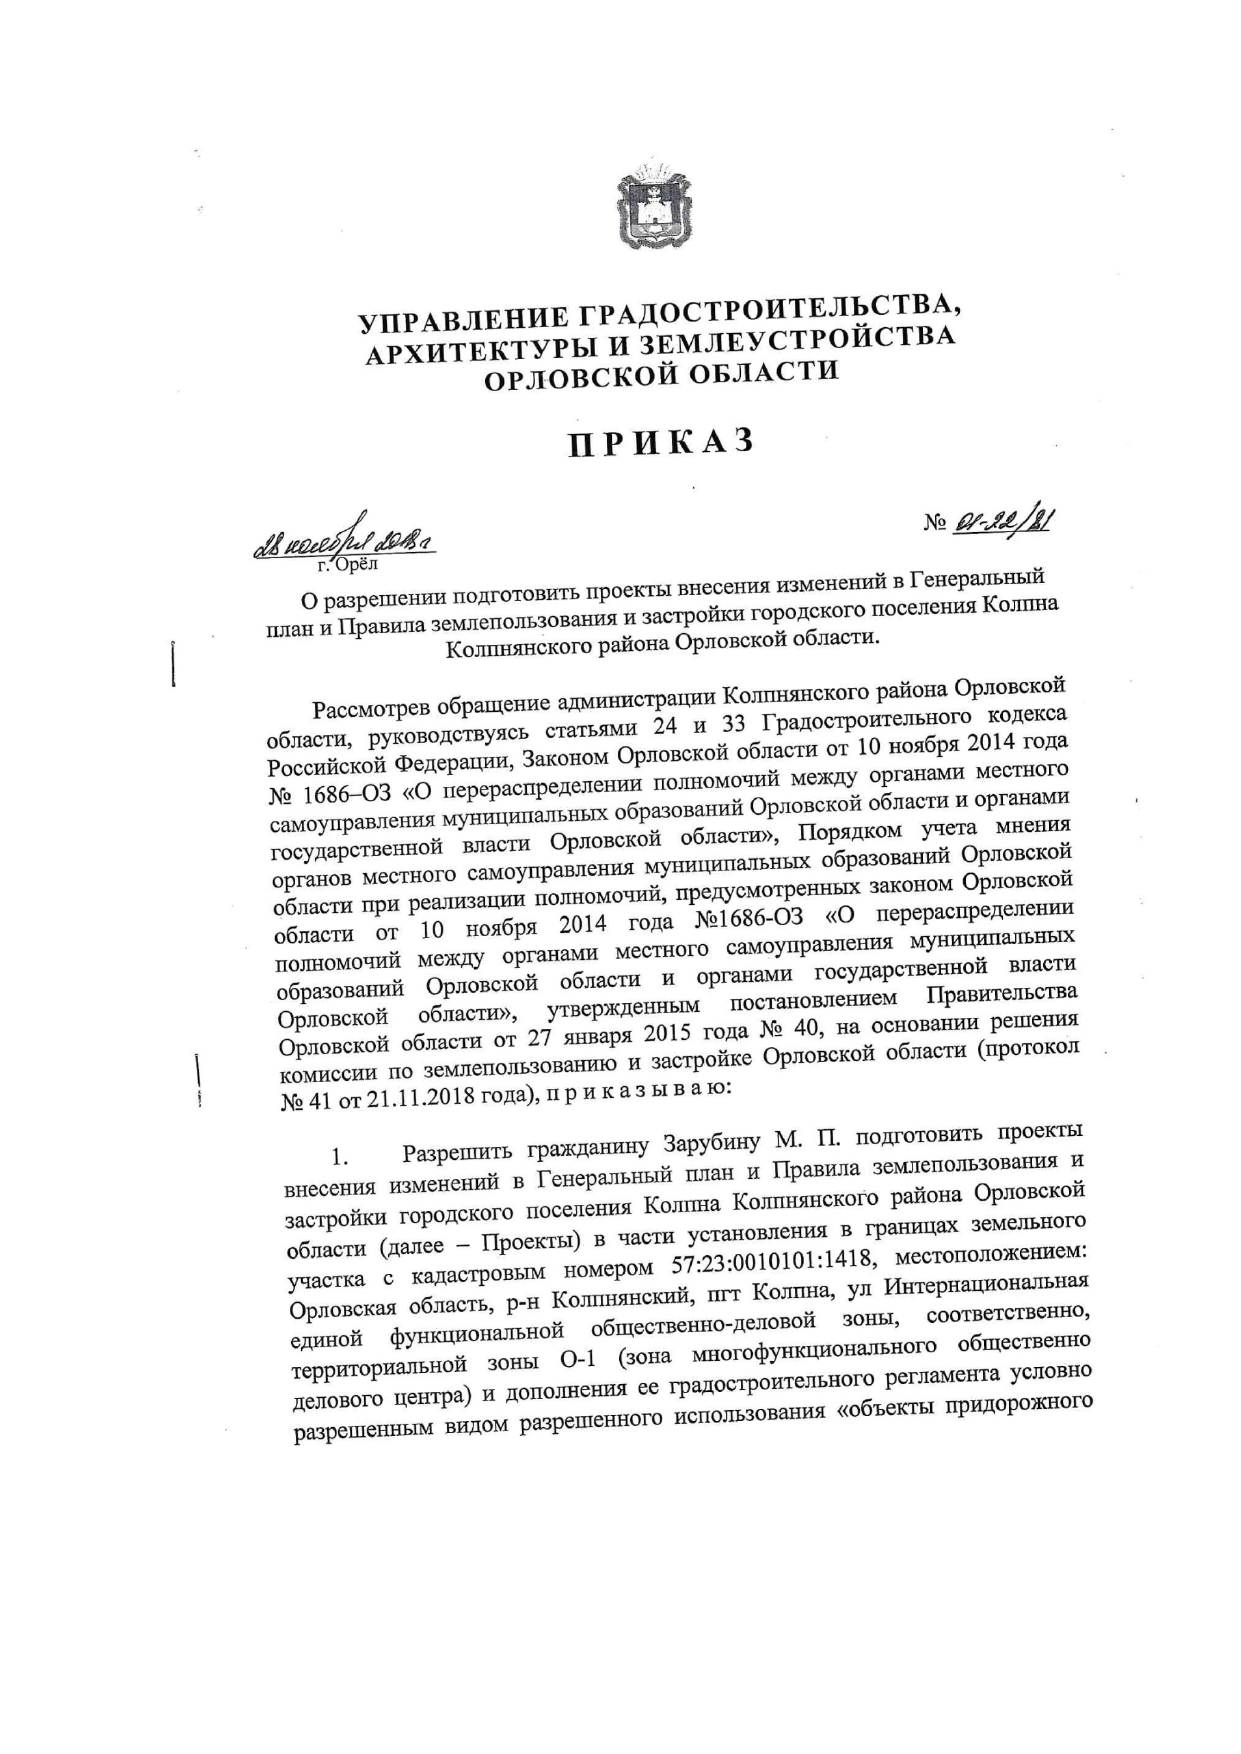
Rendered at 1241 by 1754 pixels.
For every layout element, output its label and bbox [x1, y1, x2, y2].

picture [156, 103, 1172, 1540]
